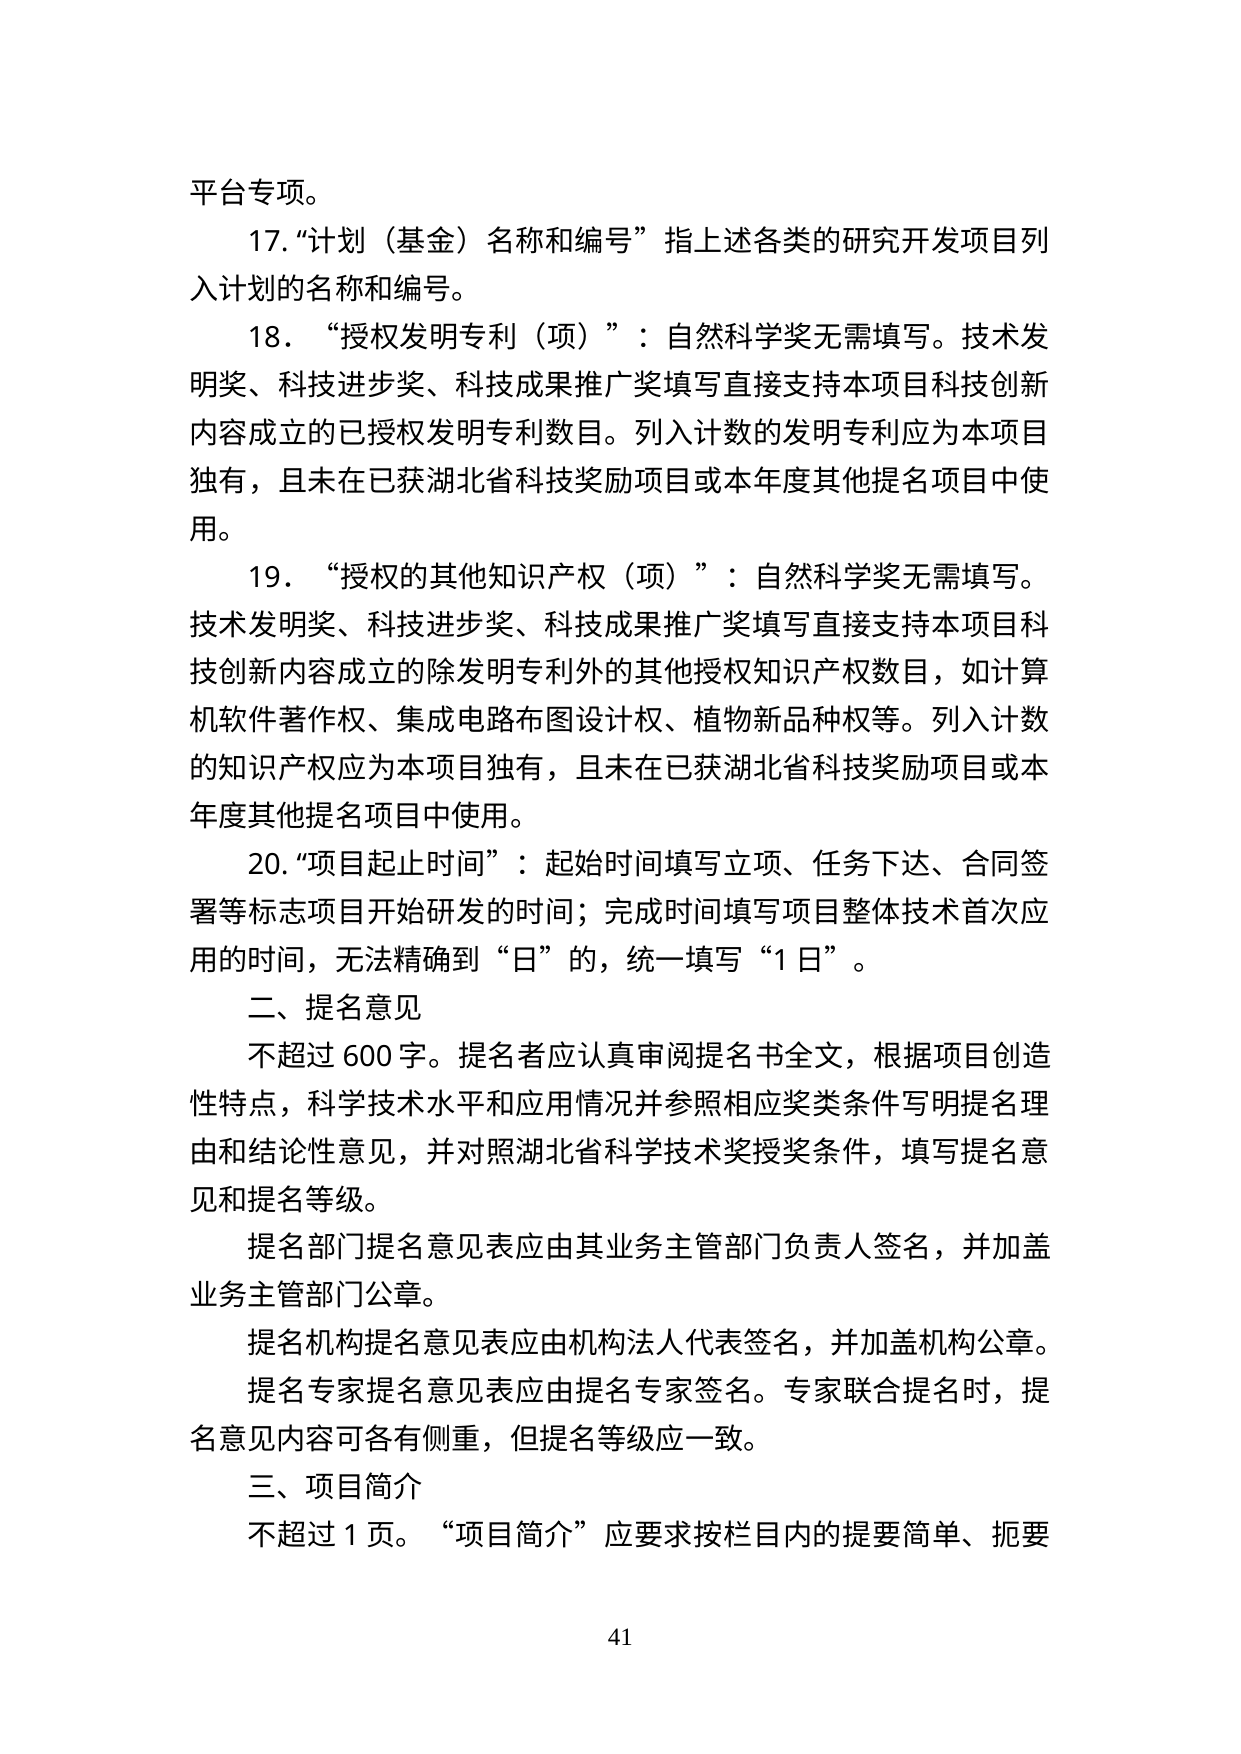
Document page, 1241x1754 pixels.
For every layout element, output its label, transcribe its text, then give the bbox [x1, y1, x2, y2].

text 二、提名意见 [189, 980, 1051, 1028]
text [189, 1507, 1051, 1555]
text 提名专家提名意见表应由提名专家签名。专家联合提名时，提名意见内容可各有侧重，但提名等级应一致。 [189, 1363, 1051, 1459]
text 不超过600字。提名者应认真审阅提名书全文，根据项目创造性特点，科学技术水平和应用情况并参照相应奖类条件写明提名理由和结论性意见，并对照湖北省科学技术奖授奖条件，填写提名意见和提名等级。 [189, 1028, 1051, 1219]
text 提名机构提名意见表应由机构法人代表签名，并加盖机构公章。 [189, 1315, 1051, 1363]
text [189, 165, 1051, 213]
text 三、项目简介 [189, 1459, 1051, 1507]
text 17. “计划（基金）名称和编号”指上述各类的研究开发项目列入计划的名称和编号。 [189, 213, 1051, 309]
text 提名部门提名意见表应由其业务主管部门负责人签名，并加盖业务主管部门公章。 [189, 1219, 1051, 1315]
text 20. “项目起止时间”：起始时间填写立项、任务下达、合同签署等标志项目开始研发的时间；完成时间填写项目整体技术首次应用的时间，无法精确到“日”的，统一填写“1日”。 [189, 836, 1051, 980]
text 18．“授权发明专利（项）”：自然科学奖无需填写。技术发明奖、科技进步奖、科技成果推广奖填写直接支持本项目科技创新内容成立的已授权发明专利数目。列入计数的发明专利应为本项目独有，且未在已获湖北省科技奖励项目或本年度其他提名项目中使用。 [189, 309, 1051, 549]
text 19．“授权的其他知识产权（项）”：自然科学奖无需填写。技术发明奖、科技进步奖、科技成果推广奖填写直接支持本项目科技创新内容成立的除发明专利外的其他授权知识产权数目，如计算机软件著作权、集成电路布图设计权、植物新品种权等。列入计数的知识产权应为本项目独有，且未在已获湖北省科技奖励项目或本年度其他提名项目中使用。 [189, 549, 1051, 836]
